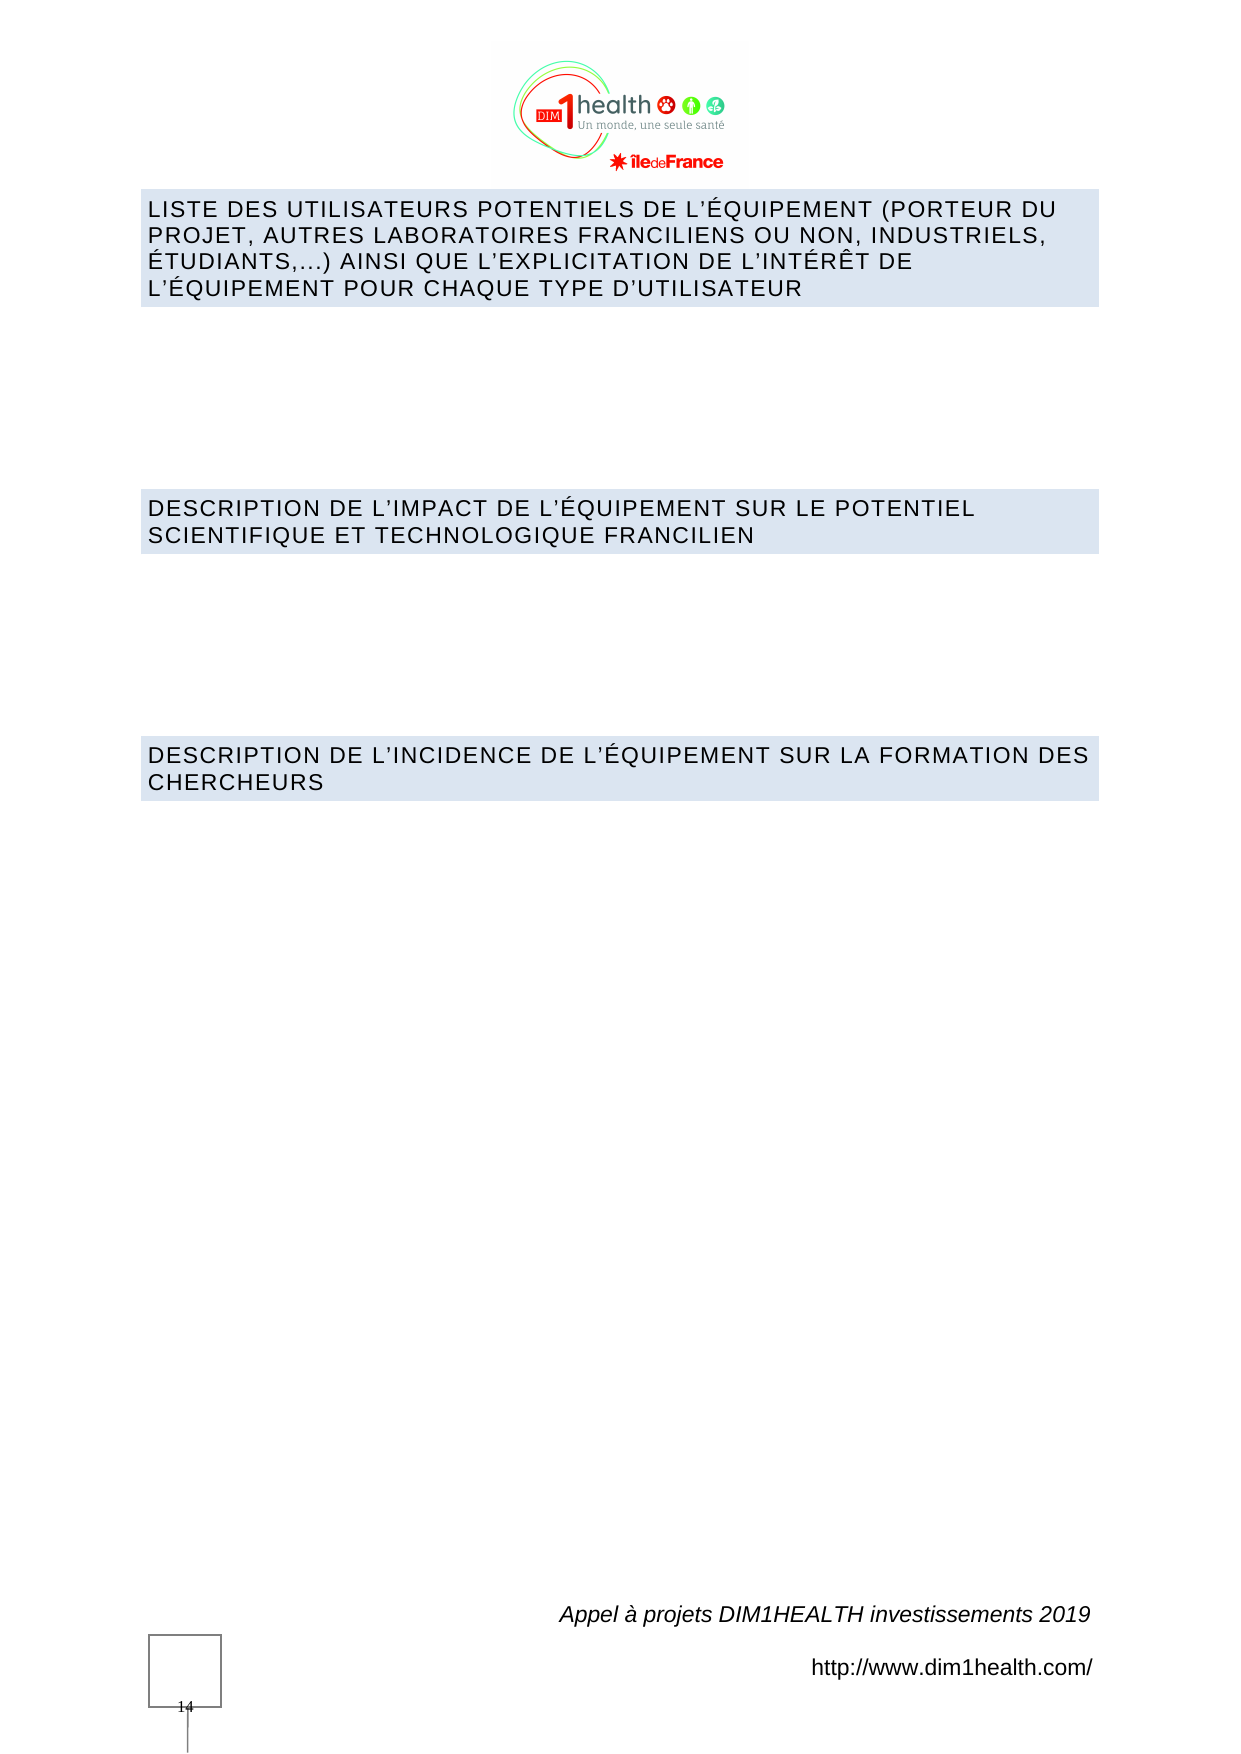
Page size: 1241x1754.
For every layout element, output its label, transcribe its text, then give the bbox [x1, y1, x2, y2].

subtitle Liste des utilisateurs potentiels de l’équipement (porteur du projet, autres laboratoires franciliens ou non, industriels, étudiants,...) ainsi que l’explicitation de l’intérêt de l’équipement pour chaque type d’utilisateur [148, 196, 1092, 301]
subtitle Description de l’incidence de l’équipement sur la formation des chercheurs [148, 742, 1092, 795]
subtitle Description de l’impact de l’équipement sur le potentiel scientifique et technologique francilien [148, 495, 1092, 548]
picture [491, 41, 749, 189]
